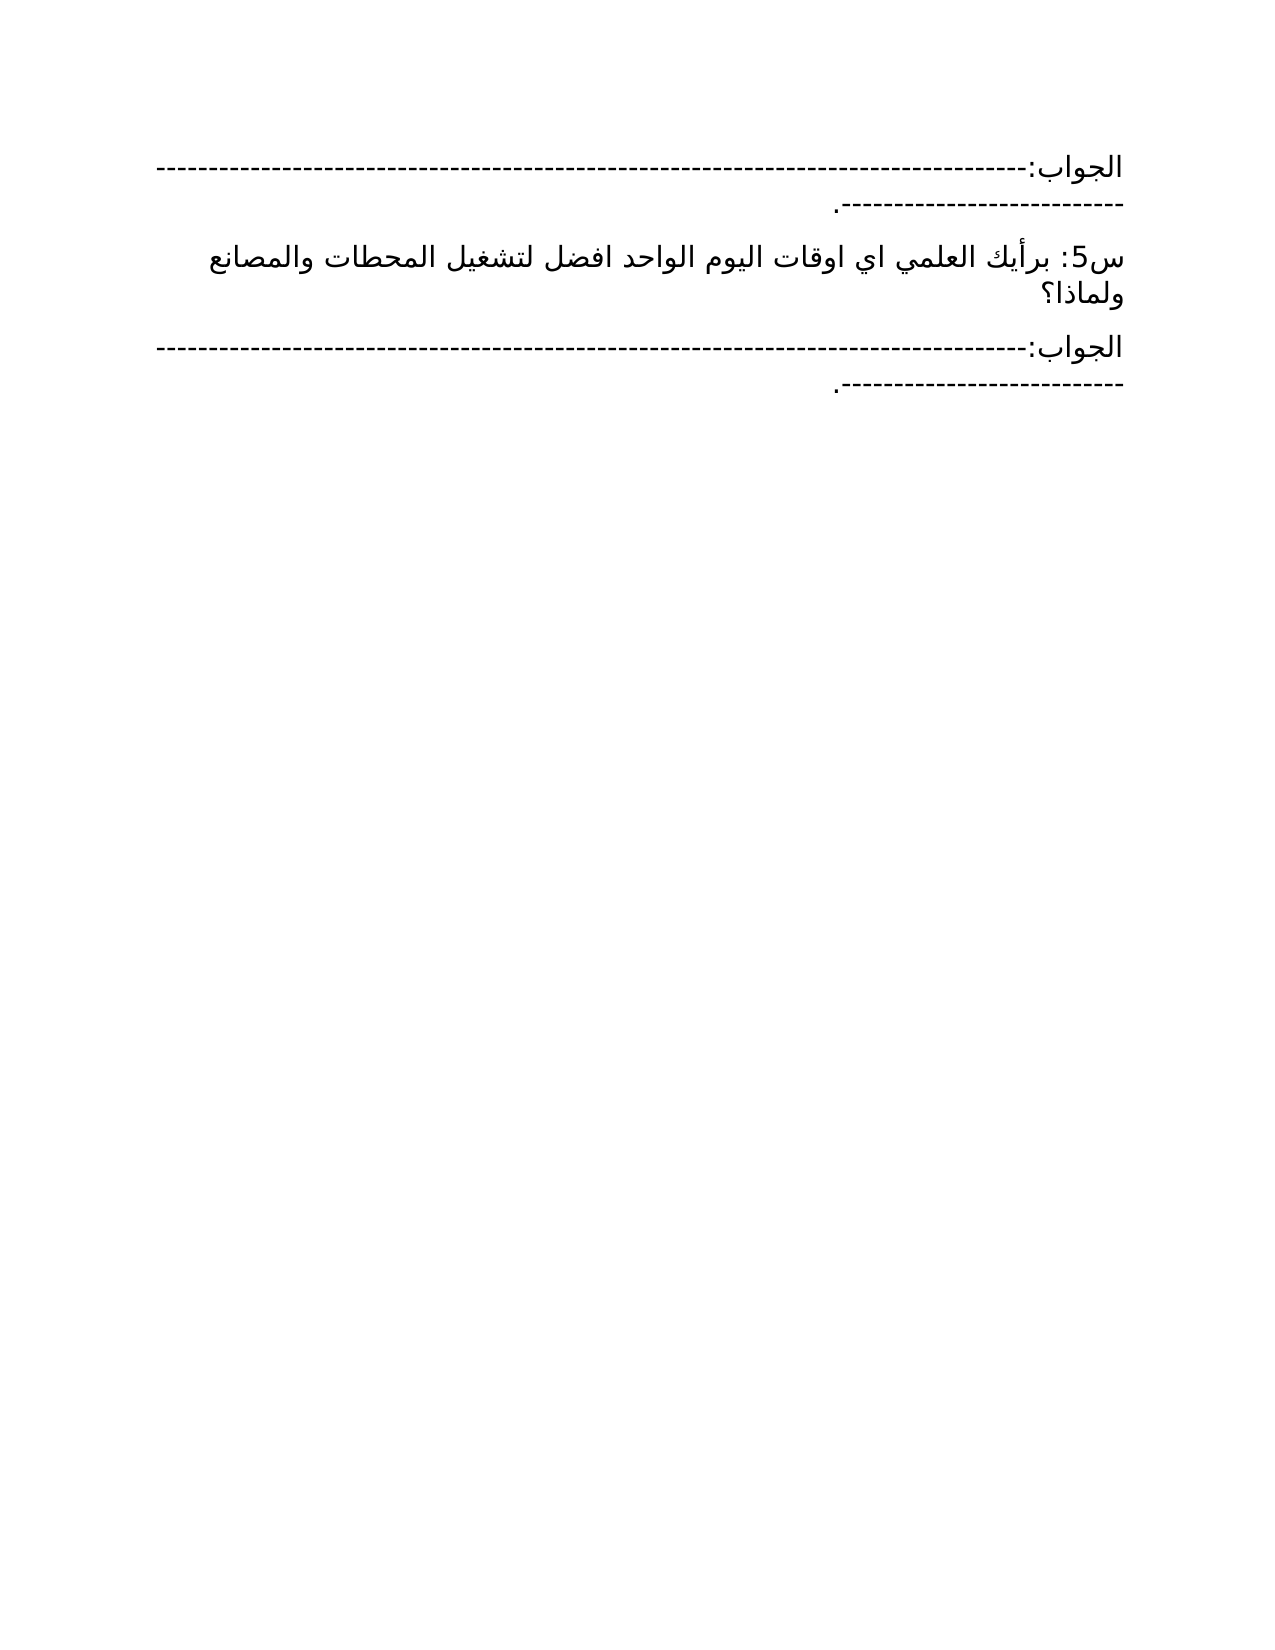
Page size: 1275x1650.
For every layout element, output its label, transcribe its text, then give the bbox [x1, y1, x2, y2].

text س5: برأيك العلمي اي اوقات اليوم الواحد افضل لتشغيل المحطات والمصانع ولماذا؟ [150, 240, 1125, 311]
text الجواب:--------------------------------------------------------------------------------------------------------------. [150, 150, 1125, 221]
text الجواب:--------------------------------------------------------------------------------------------------------------. [150, 330, 1125, 401]
